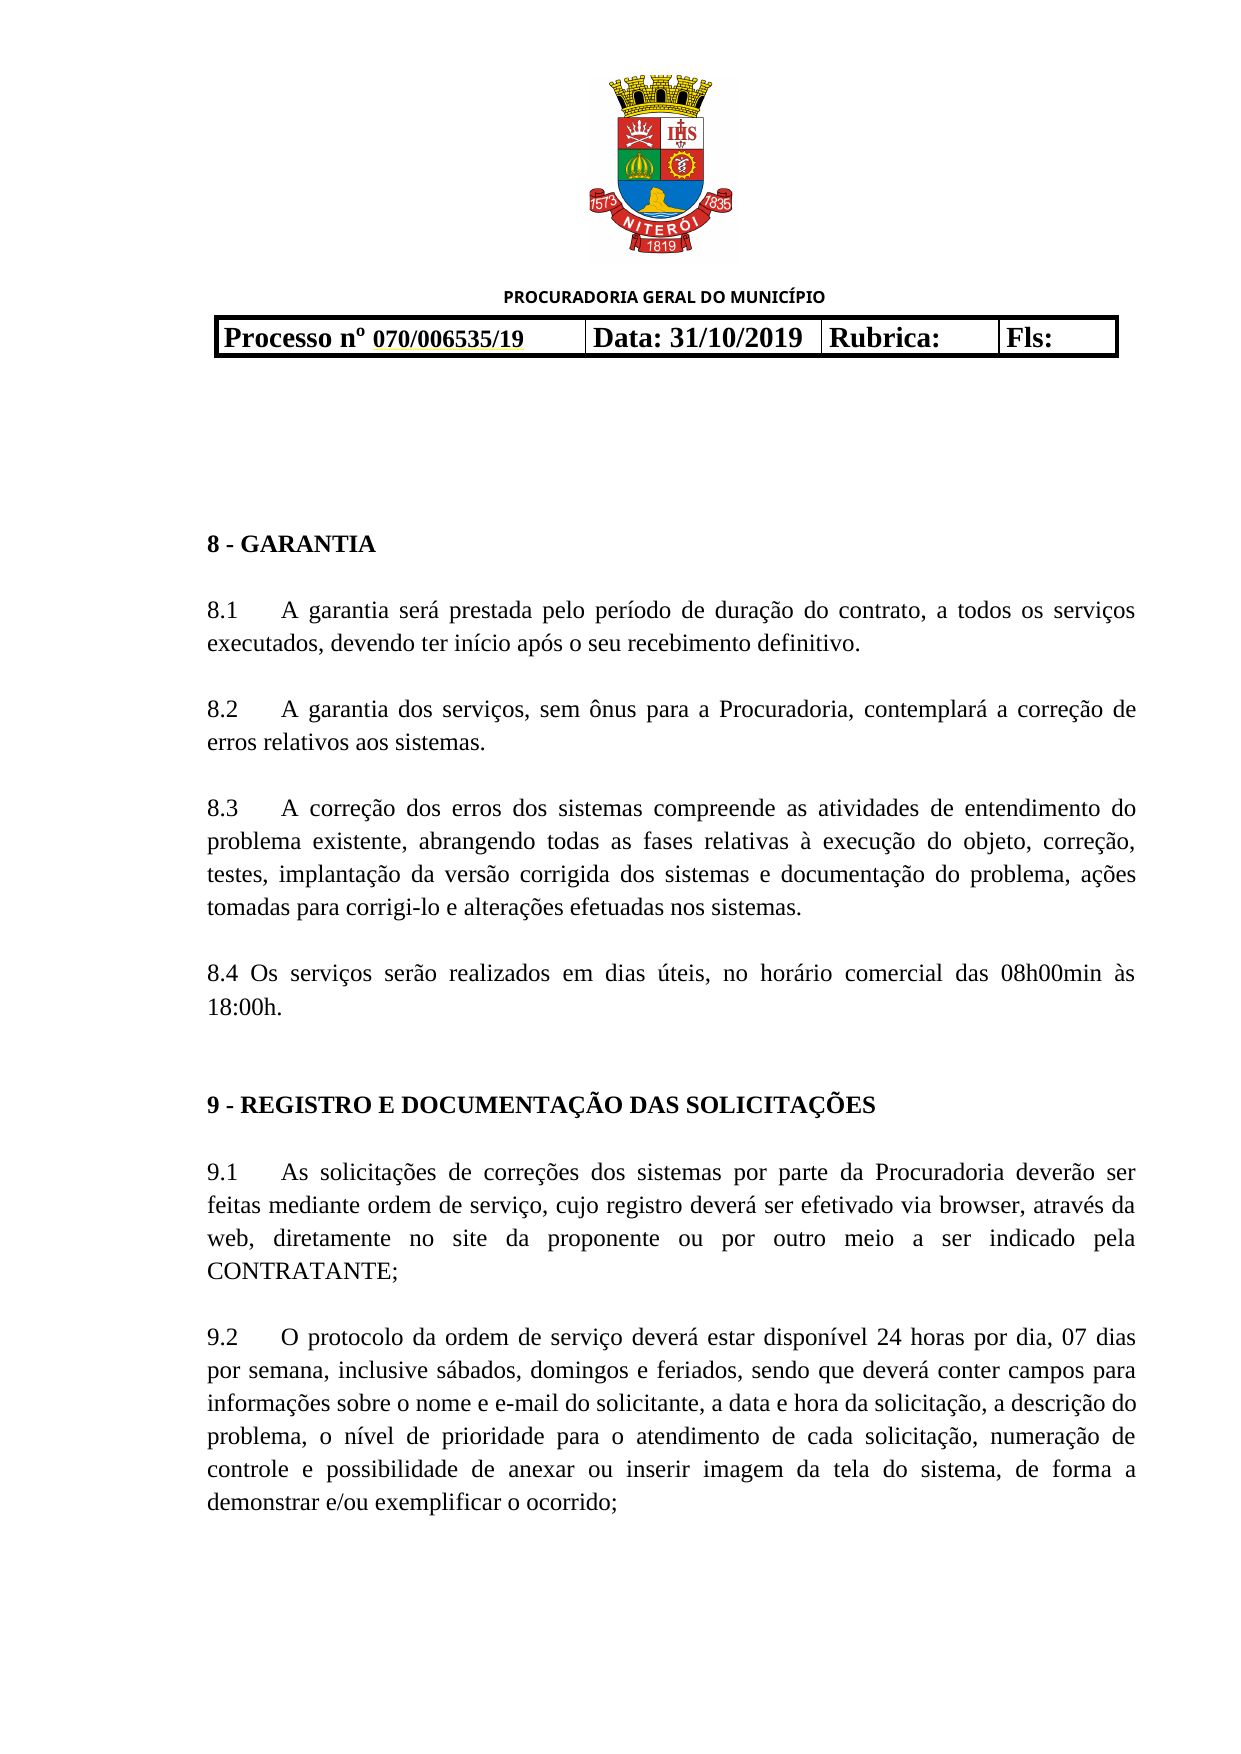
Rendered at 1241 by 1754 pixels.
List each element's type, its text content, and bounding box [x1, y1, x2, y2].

list 8.1 A garantia será prestada pelo período de duração do contrato, a todos os serviços executados, devendo ter início após o seu recebimento definitivo. [207, 595, 1137, 657]
list 8.4 Os serviços serão realizados em dias úteis, no horário comercial das 08h00min às 18:00h. [207, 958, 1137, 1020]
picture [589, 75, 740, 263]
list 9.1 As solicitações de correções dos sistemas por parte da Procuradoria deverão ser feitas mediante ordem de serviço, cujo registro deverá ser efetivado via browser, através da web, diretamente no site da proponente ou por outro meio a ser indicado pela CONTRATANTE; [207, 1157, 1137, 1284]
list 9 - REGISTRO E DOCUMENTAÇÃO DAS SOLICITAÇÕES [207, 1091, 1137, 1119]
list 8.2 A garantia dos serviços, sem ônus para a Procuradoria, contemplará a correção de erros relativos aos sistemas. [207, 694, 1137, 756]
list 9.2 O protocolo da ordem de serviço deverá estar disponível 24 horas por dia, 07 dias por semana, inclusive sábados, domingos e feriados, sendo que deverá conter campos para informações sobre o nome e e-mail do solicitante, a data e hora da solicitação, a descrição do problema, o nível de prioridade para o atendimento de cada solicitação, numeração de controle e possibilidade de anexar ou inserir imagem da tela do sistema, de forma a demonstrar e/ou exemplificar o ocorrido; [207, 1322, 1137, 1516]
list 8.3 A correção dos erros dos sistemas compreende as atividades de entendimento do problema existente, abrangendo todas as fases relativas à execução do objeto, correção, testes, implantação da versão corrigida dos sistemas e documentação do problema, ações tomadas para corrigi-lo e alterações efetuadas nos sistemas. [207, 793, 1137, 921]
list 8 - GARANTIA [207, 529, 1137, 558]
